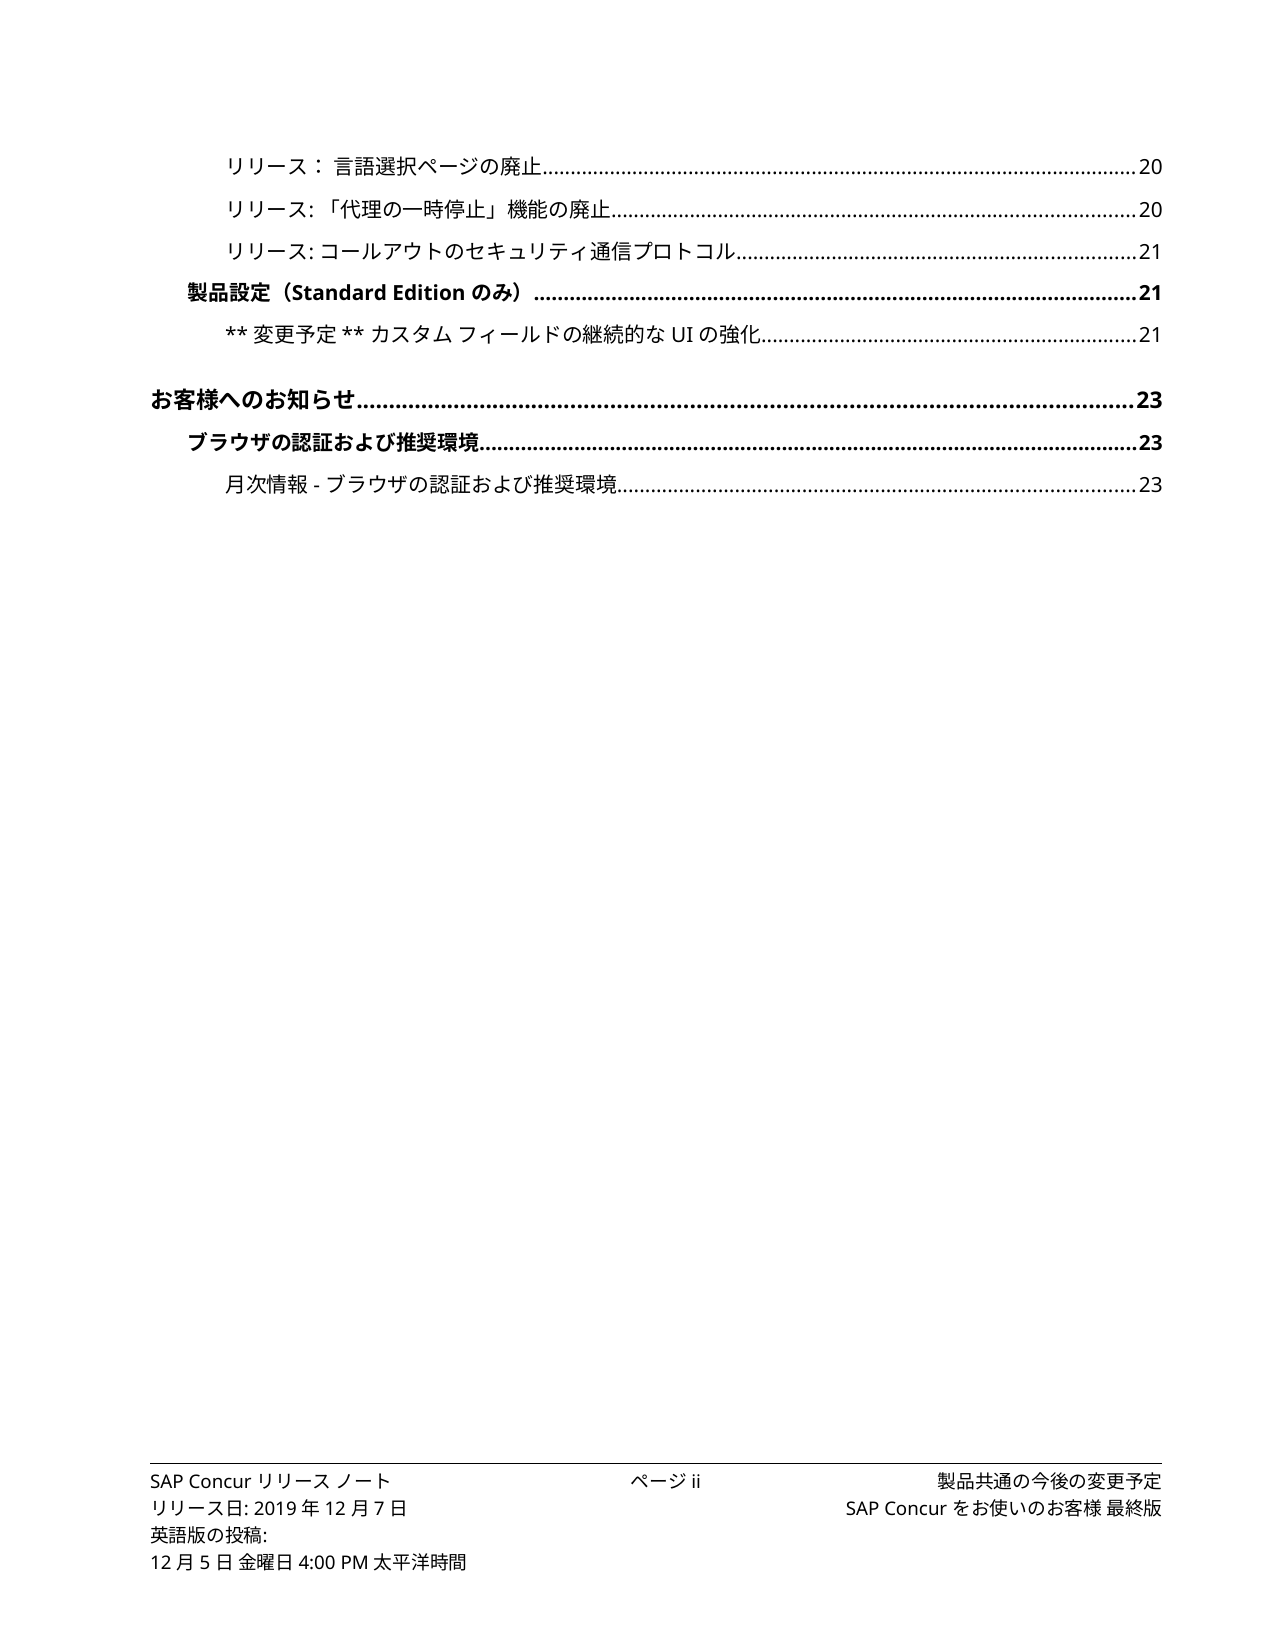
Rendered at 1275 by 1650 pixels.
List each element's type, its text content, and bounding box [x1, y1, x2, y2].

text 製品設定（Standard Edition のみ） 21 [187, 276, 1162, 306]
text リリース: コールアウトのセキュリティ通信プロトコル 21 [225, 236, 1162, 266]
text 月次情報 - ブラウザの認証および推奨環境 23 [225, 468, 1162, 499]
text ** 変更予定 ** カスタム フィールドの継続的な UI の強化 21 [225, 319, 1162, 349]
text リリース： 言語選択ページの廃止 20 [225, 150, 1162, 180]
text お客様へのお知らせ 23 [150, 382, 1162, 416]
text リリース: 「代理の一時停止」機能の廃止 20 [225, 193, 1162, 223]
text ブラウザの認証および推奨環境 23 [187, 426, 1162, 456]
